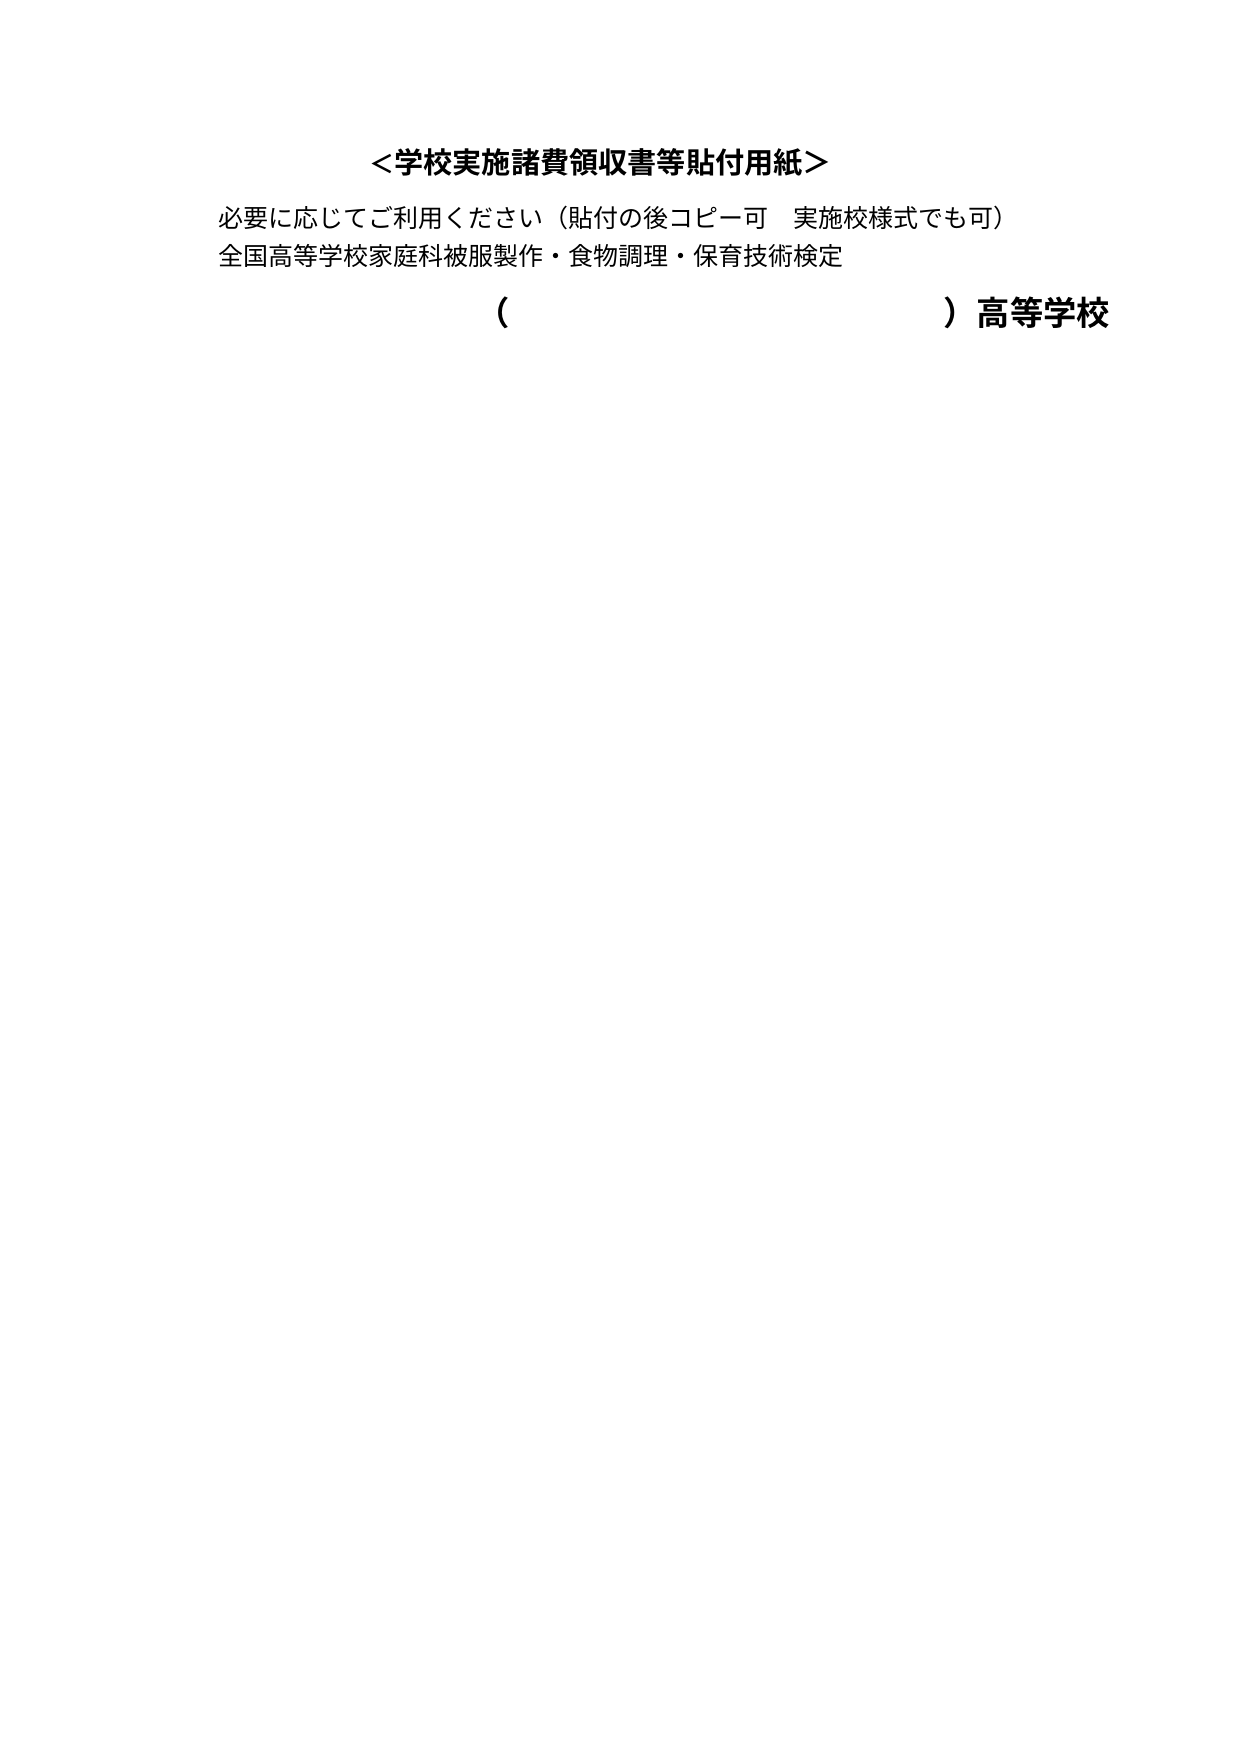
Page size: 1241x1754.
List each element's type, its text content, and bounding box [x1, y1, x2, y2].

text （ ）高等学校 [118, 273, 1122, 348]
text 必要に応じてご利用ください（貼付の後コピー可 実施校様式でも可） [118, 198, 1122, 235]
text 全国高等学校家庭科被服製作・食物調理・保育技術検定 [118, 235, 1122, 273]
text ＜学校実施諸費領収書等貼付用紙＞ [118, 123, 1122, 198]
